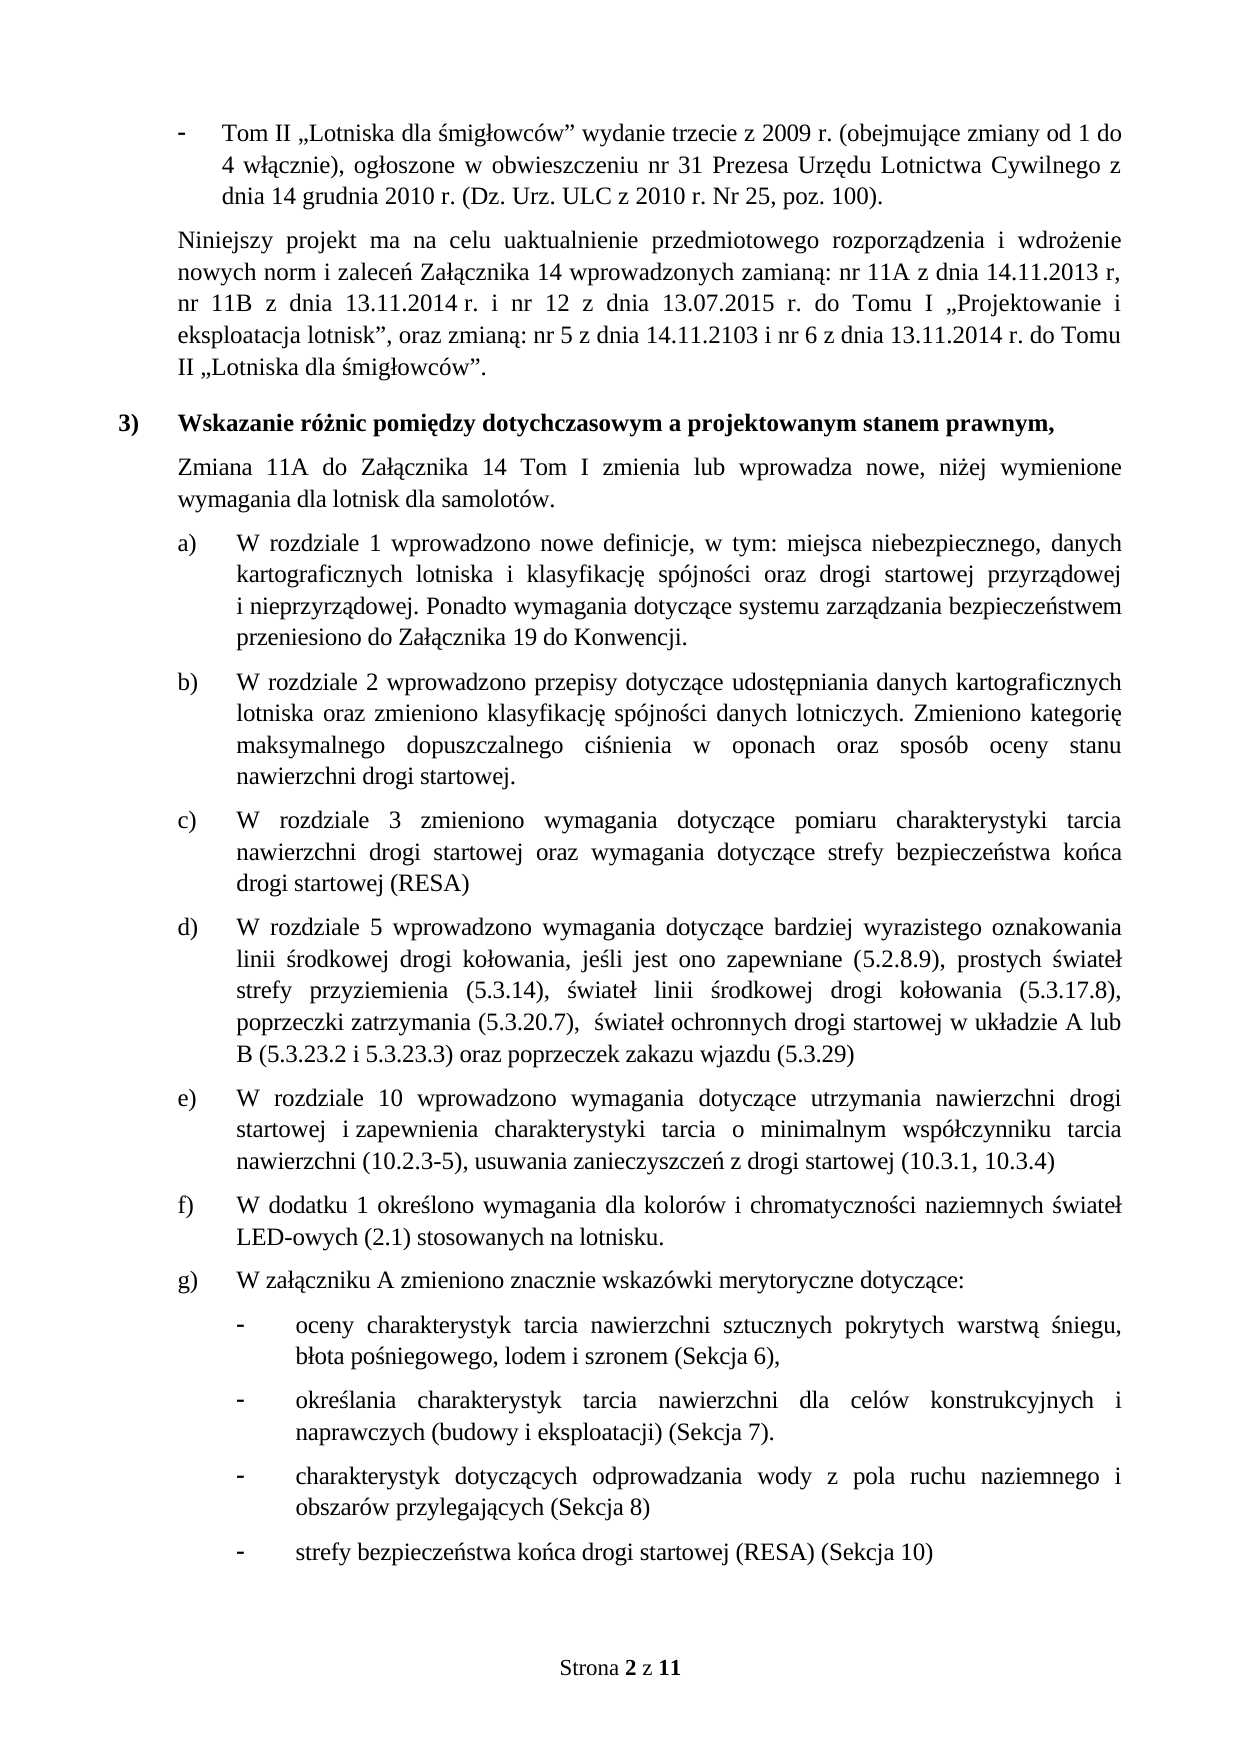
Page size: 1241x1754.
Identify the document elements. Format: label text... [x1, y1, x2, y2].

list W rozdziale 2 wprowadzono przepisy dotyczące udostępniania danych kartograficznych lotniska oraz zmieniono klasyfikację spójności danych lotniczych. Zmieniono kategorię maksymalnego dopuszczalnego ciśnienia w oponach oraz sposób oceny stanu nawierzchni drogi startowej. [177, 667, 1122, 790]
list oceny charakterystyk tarcia nawierzchni sztucznych pokrytych warstwą śniegu, błota pośniegowego, lodem i szronem (Sekcja 6), [236, 1310, 1122, 1370]
list W rozdziale 10 wprowadzono wymagania dotyczące utrzymania nawierzchni drogi startowej i zapewnienia charakterystyki tarcia o minimalnym współczynniku tarcia nawierzchni (10.2.3-5), usuwania zanieczyszczeń z drogi startowej (10.3.1, 10.3.4) [177, 1083, 1122, 1175]
list Wskazanie różnic pomiędzy dotychczasowym a projektowanym stanem prawnym, [118, 408, 1122, 437]
text Niniejszy projekt ma na celu uaktualnienie przedmiotowego rozporządzenia i wdrożenie nowych norm i zaleceń Załącznika 14 wprowadzonych zamianą: nr 11A z dnia 14.11.2013 r, nr 11B z dnia 13.11.2014 r. i nr 12 z dnia 13.07.2015 r. do Tomu I „Projektowanie i eksploatacja lotnisk”, oraz zmianą: nr 5 z dnia 14.11.2103 i nr 6 z dnia 13.11.2014 r. do Tomu II „Lotniska dla śmigłowców”. [177, 225, 1122, 380]
list W rozdziale 5 wprowadzono wymagania dotyczące bardziej wyrazistego oznakowania linii środkowej drogi kołowania, jeśli jest ono zapewniane (5.2.8.9), prostych świateł strefy przyziemienia (5.3.14), świateł linii środkowej drogi kołowania (5.3.17.8), poprzeczki zatrzymania (5.3.20.7), świateł ochronnych drogi startowej w układzie A lub B (5.3.23.2 i 5.3.23.3) oraz poprzeczek zakazu wjazdu (5.3.29) [177, 912, 1122, 1067]
list W rozdziale 3 zmieniono wymagania dotyczące pomiaru charakterystyki tarcia nawierzchni drogi startowej oraz wymagania dotyczące strefy bezpieczeństwa końca drogi startowej (RESA) [177, 805, 1122, 897]
text Zmiana 11A do Załącznika 14 Tom I zmienia lub wprowadza nowe, niżej wymienione wymagania dla lotnisk dla samolotów. [177, 452, 1122, 512]
list Tom II „Lotniska dla śmigłowców” wydanie trzecie z 2009 r. (obejmujące zmiany od 1 do 4 włącznie), ogłoszone w obwieszczeniu nr 31 Prezesa Urzędu Lotnictwa Cywilnego z dnia 14 grudnia 2010 r. (Dz. Urz. ULC z 2010 r. Nr 25, poz. 100). [177, 118, 1122, 210]
list W rozdziale 1 wprowadzono nowe definicje, w tym: miejsca niebezpiecznego, danych kartograficznych lotniska i klasyfikację spójności oraz drogi startowej przyrządowej i nieprzyrządowej. Ponadto wymagania dotyczące systemu zarządzania bezpieczeństwem przeniesiono do Załącznika 19 do Konwencji. [177, 528, 1122, 651]
list określania charakterystyk tarcia nawierzchni dla celów konstrukcyjnych i naprawczych (budowy i eksploatacji) (Sekcja 7). [236, 1385, 1122, 1446]
list W dodatku 1 określono wymagania dla kolorów i chromatyczności naziemnych świateł LED-owych (2.1) stosowanych na lotnisku. [177, 1190, 1122, 1250]
list charakterystyk dotyczących odprowadzania wody z pola ruchu naziemnego i obszarów przylegających (Sekcja 8) [236, 1461, 1122, 1521]
list W załączniku A zmieniono znacznie wskazówki merytoryczne dotyczące: [177, 1266, 1122, 1294]
list strefy bezpieczeństwa końca drogi startowej (RESA) (Sekcja 10) [236, 1537, 1122, 1565]
